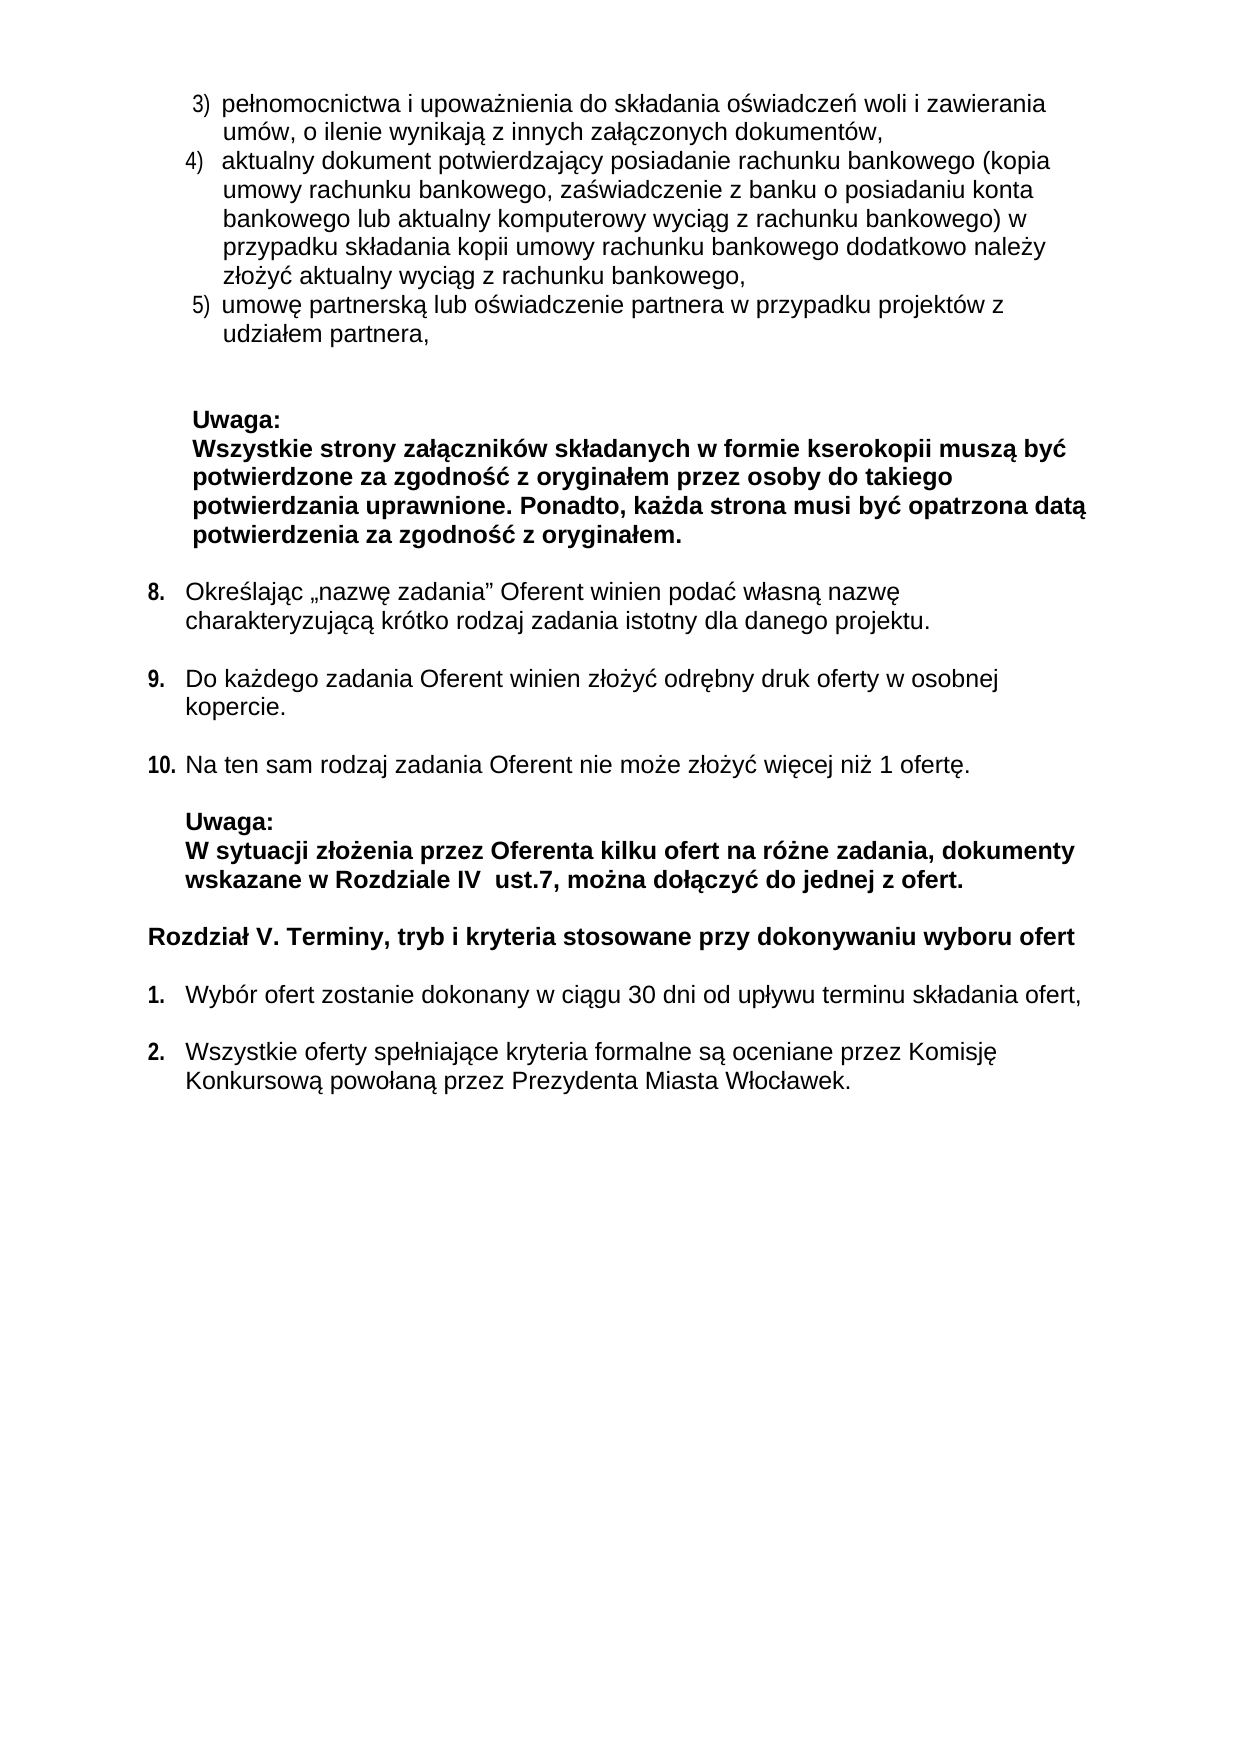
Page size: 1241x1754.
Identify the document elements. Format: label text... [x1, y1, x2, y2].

list Na ten sam rodzaj zadania Oferent nie może złożyć więcej niż 1 ofertę. [148, 750, 1093, 779]
text W sytuacji złożenia przez Oferenta kilku ofert na różne zadania, dokumenty wskazane w Rozdziale IV ust.7, można dołączyć do jednej z ofert. [185, 836, 1093, 894]
list Określając „nazwę zadania” Oferent winien podać własną nazwę charakteryzującą krótko rodzaj zadania istotny dla danego projektu. [148, 577, 1093, 635]
list umowę partnerską lub oświadczenie partnera w przypadku projektów z udziałem partnera, [192, 290, 1093, 347]
list Do każdego zadania Oferent winien złożyć odrębny druk oferty w osobnej kopercie. [148, 664, 1093, 721]
text Rozdział V. Terminy, tryb i kryteria stosowane przy dokonywaniu wyboru ofert [148, 922, 1093, 951]
list pełnomocnictwa i upoważnienia do składania oświadczeń woli i zawierania umów, o ilenie wynikają z innych załączonych dokumentów, [192, 89, 1093, 146]
text Wszystkie strony załączników składanych w formie kserokopii muszą być potwierdzone za zgodność z oryginałem przez osoby do takiego potwierdzania uprawnione. Ponadto, każda strona musi być opatrzona datą potwierdzenia za zgodność z oryginałem. [192, 434, 1093, 549]
text Uwaga: [185, 807, 1093, 836]
list Wybór ofert zostanie dokonany w ciągu 30 dni od upływu terminu składania ofert, [148, 980, 1093, 1009]
text Uwaga: [192, 405, 1093, 434]
list Wszystkie oferty spełniające kryteria formalne są oceniane przez Komisję Konkursową powołaną przez Prezydenta Miasta Włocławek. [148, 1037, 1093, 1095]
list aktualny dokument potwierdzający posiadanie rachunku bankowego (kopia umowy rachunku bankowego, zaświadczenie z banku o posiadaniu konta bankowego lub aktualny komputerowy wyciąg z rachunku bankowego) w przypadku składania kopii umowy rachunku bankowego dodatkowo należy złożyć aktualny wyciąg z rachunku bankowego, [185, 146, 1093, 290]
